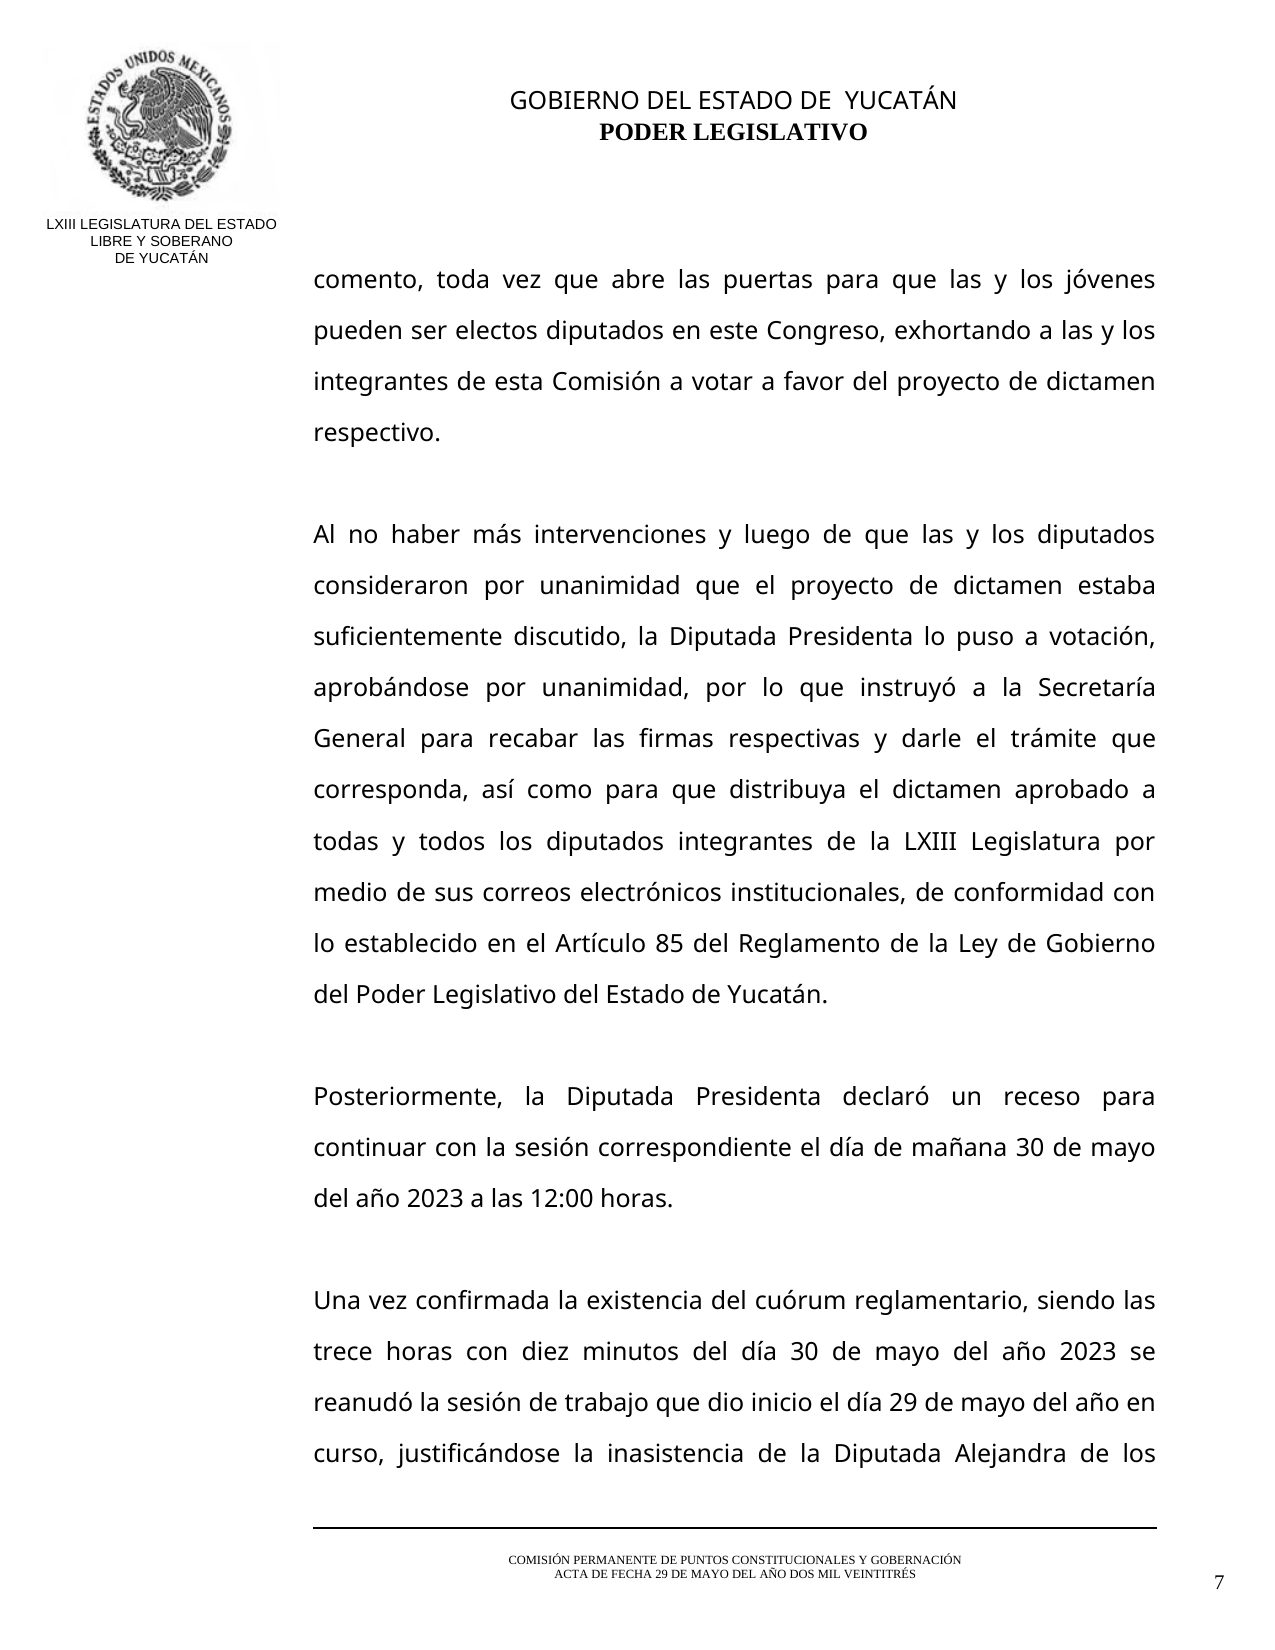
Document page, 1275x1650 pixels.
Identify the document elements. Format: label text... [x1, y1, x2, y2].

text Posteriormente, la Diputada Presidenta declaró un receso para continuar con la sesión correspondiente el día de mañana 30 de mayo del año 2023 a las 12:00 horas. [313, 1078, 1157, 1214]
picture [42, 42, 281, 217]
text Al no haber más intervenciones y luego de que las y los diputados consideraron por unanimidad que el proyecto de dictamen estaba suficientemente discutido, la Diputada Presidenta lo puso a votación, aprobándose por unanimidad, por lo que instruyó a la Secretaría General para recabar las firmas respectivas y darle el trámite que corresponda, así como para que distribuya el dictamen aprobado a todas y todos los diputados integrantes de la LXIII Legislatura por medio de sus correos electrónicos institucionales, de conformidad con lo establecido en el Artículo 85 del Reglamento de la Ley de Gobierno del Poder Legislativo del Estado de Yucatán. [313, 517, 1157, 1010]
